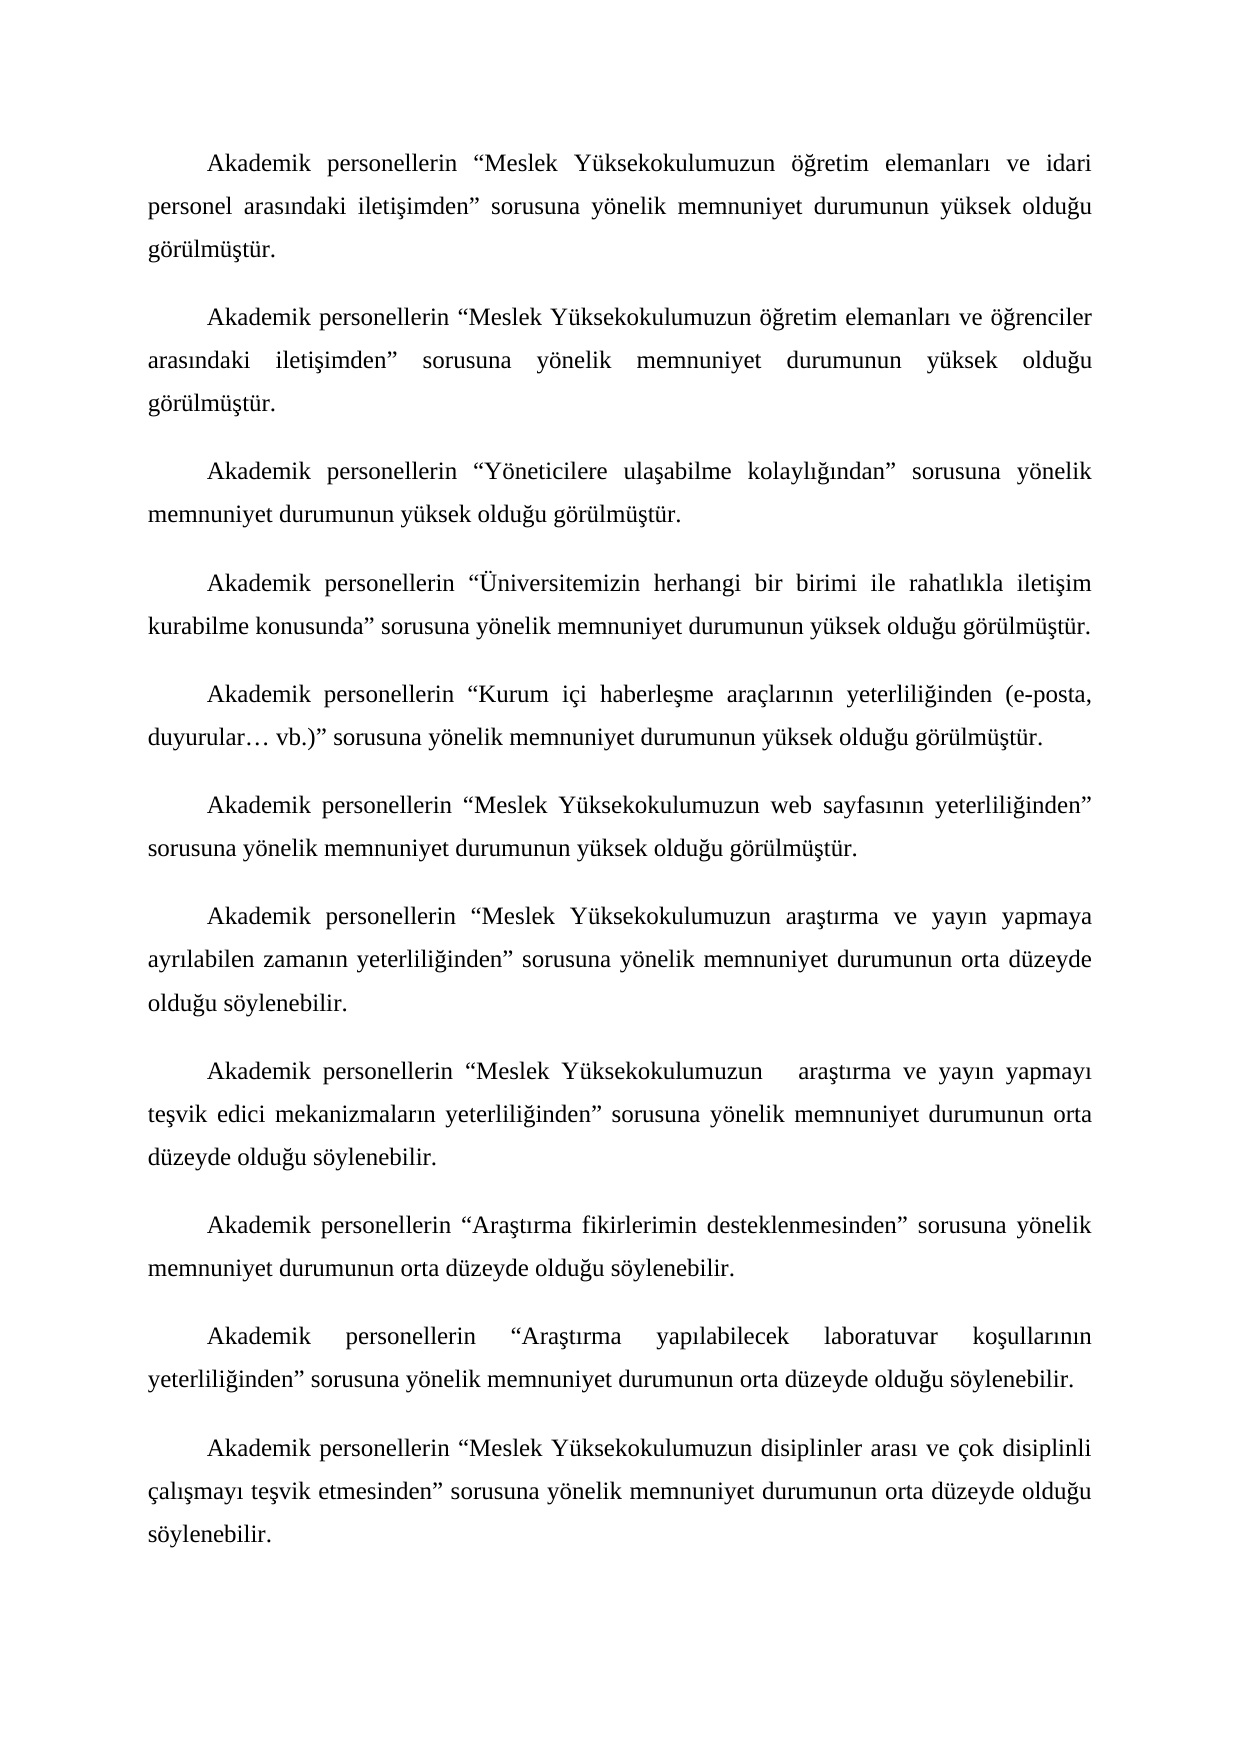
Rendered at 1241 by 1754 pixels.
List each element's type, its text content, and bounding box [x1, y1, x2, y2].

text Akademik personellerin “Meslek Yüksekokulumuzun disiplinler arası ve çok disiplinli çalışmayı teşvik etmesinden” sorusuna yönelik memnuniyet durumunun orta düzeyde olduğu söylenebilir. [148, 1433, 1093, 1548]
text Akademik personellerin “Kurum içi haberleşme araçlarının yeterliliğinden (e-posta, duyurular… vb.)” sorusuna yönelik memnuniyet durumunun yüksek olduğu görülmüştür. [148, 679, 1093, 751]
text Akademik personellerin “Meslek Yüksekokulumuzun öğretim elemanları ve öğrenciler arasındaki iletişimden” sorusuna yönelik memnuniyet durumunun yüksek olduğu görülmüştür. [148, 302, 1093, 417]
text Akademik personellerin “Araştırma yapılabilecek laboratuvar koşullarının yeterliliğinden” sorusuna yönelik memnuniyet durumunun orta düzeyde olduğu söylenebilir. [148, 1321, 1093, 1393]
text Akademik personellerin “Meslek Yüksekokulumuzun araştırma ve yayın yapmaya ayrılabilen zamanın yeterliliğinden” sorusuna yönelik memnuniyet durumunun orta düzeyde olduğu söylenebilir. [148, 901, 1093, 1016]
text Akademik personellerin “Araştırma fikirlerimin desteklenmesinden” sorusuna yönelik memnuniyet durumunun orta düzeyde olduğu söylenebilir. [148, 1210, 1093, 1282]
text Akademik personellerin “Üniversitemizin herhangi bir birimi ile rahatlıkla iletişim kurabilme konusunda” sorusuna yönelik memnuniyet durumunun yüksek olduğu görülmüştür. [148, 568, 1093, 639]
text Akademik personellerin “Meslek Yüksekokulumuzun web sayfasının yeterliliğinden” sorusuna yönelik memnuniyet durumunun yüksek olduğu görülmüştür. [148, 790, 1093, 862]
text Akademik personellerin “Meslek Yüksekokulumuzun araştırma ve yayın yapmayı teşvik edici mekanizmaların yeterliliğinden” sorusuna yönelik memnuniyet durumunun orta düzeyde olduğu söylenebilir. [148, 1056, 1093, 1171]
text Akademik personellerin “Yöneticilere ulaşabilme kolaylığından” sorusuna yönelik memnuniyet durumunun yüksek olduğu görülmüştür. [148, 456, 1093, 528]
text Akademik personellerin “Meslek Yüksekokulumuzun öğretim elemanları ve idari personel arasındaki iletişimden” sorusuna yönelik memnuniyet durumunun yüksek olduğu görülmüştür. [148, 148, 1093, 263]
